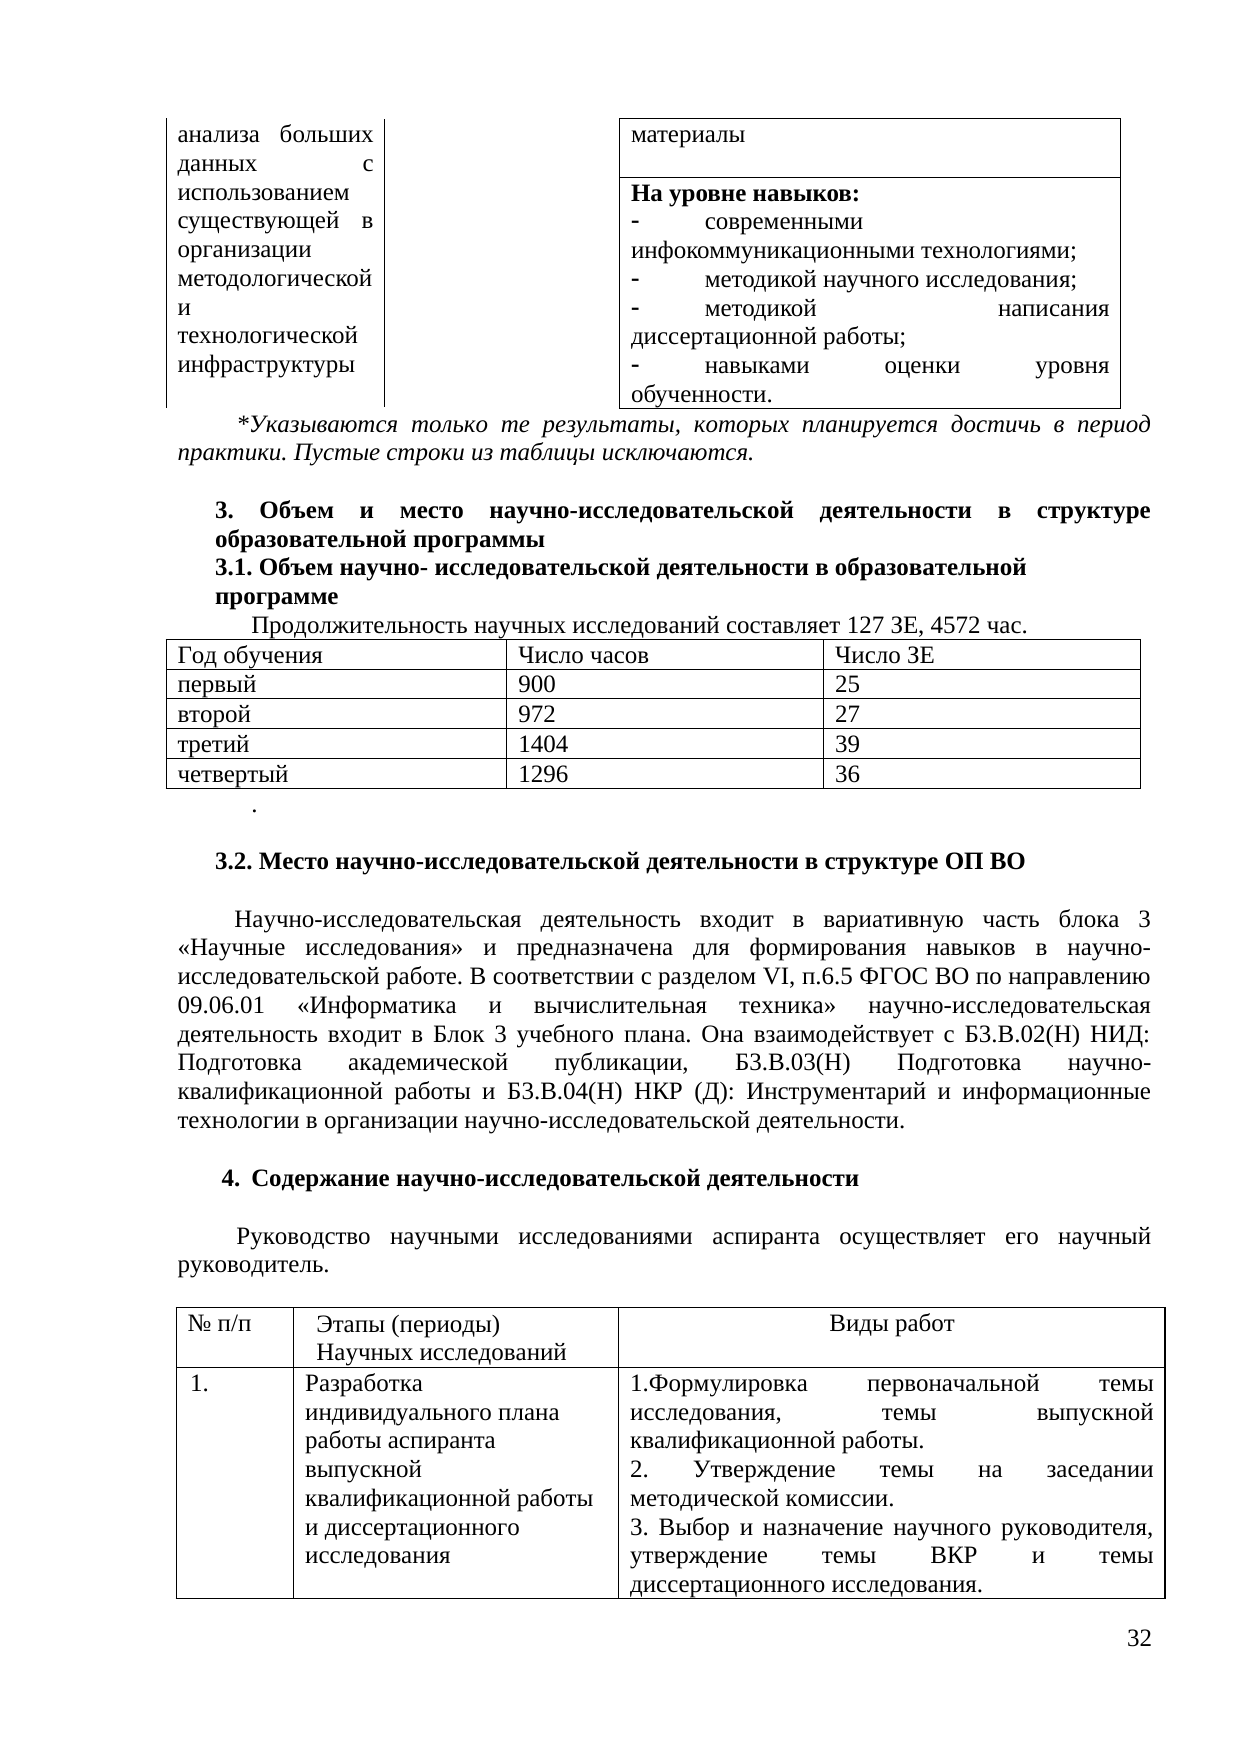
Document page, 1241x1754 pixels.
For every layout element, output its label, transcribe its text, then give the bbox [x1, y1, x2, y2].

table_cell четвертый [167, 759, 506, 788]
table_header Год обучения [167, 640, 506, 668]
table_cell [294, 1368, 618, 1598]
table_cell 972 [507, 699, 823, 728]
table_cell 900 [507, 670, 823, 698]
table_header Число часов [507, 640, 823, 668]
table_header [608, 1308, 618, 1367]
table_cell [620, 119, 1120, 177]
text 3.2. Место научно-исследовательской деятельности в структуре ОП ВО [215, 846, 1152, 875]
table_cell первый [167, 670, 506, 698]
table_cell 39 [824, 729, 1140, 758]
table_header [306, 1309, 607, 1366]
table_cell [619, 1368, 1164, 1598]
table_cell 36 [824, 759, 1140, 788]
subtitle 4. Содержание научно-исследовательской деятельности [177, 1163, 1152, 1192]
table_cell 27 [824, 699, 1140, 728]
text 3. Объем и место научно-исследовательской деятельности в структуре образовательной программы [215, 495, 1152, 552]
text . [177, 789, 1152, 817]
text Руководство научными исследованиями аспиранта осуществляет его научный руководитель. [177, 1221, 1152, 1278]
text Научно-исследовательская деятельность входит в вариативную часть блока 3 «Научные исследования» и предназначена для формирования навыков в научно-исследовательской работе. В соответствии с разделом VI, п.6.5 ФГОС ВО по направлению 09.06.01 «Информатика и вычислительная техника» научно-исследовательская деятельность входит в Блок 3 учебного плана. Она взаимодействует с Б3.В.02(Н) НИД: Подготовка академической публикации, Б3.В.03(Н) Подготовка научно-квалификационной работы и Б3.В.04(Н) НКР (Д): Инструментарий и информационные технологии в организации научно-исследовательской деятельности. [177, 904, 1152, 1134]
table_cell второй [167, 699, 506, 728]
table_cell 1296 [507, 759, 823, 788]
table_cell третий [167, 729, 506, 758]
table_cell [177, 1368, 293, 1598]
table_cell 1404 [507, 729, 823, 758]
table_header № п/п [177, 1308, 293, 1367]
table_header Виды работ [619, 1308, 1164, 1367]
text Продолжительность научных исследований составляет 127 ЗЕ, 4572 час. [177, 610, 1152, 639]
text *Указываются только те результаты, которых планируется достичь в период практики. Пустые строки из таблицы исключаются. [177, 409, 1152, 466]
table_cell На уровне навыков: современными инфокоммуникационными технологиями; методикой научного исследования; методикой написания диссертационной работы; навыками оценки уровня обученности. [620, 178, 1120, 408]
table_header Число ЗЕ [824, 640, 1140, 668]
table_header [294, 1308, 305, 1367]
table_cell 25 [824, 670, 1140, 698]
text 3.1. Объем научно- исследовательской деятельности в образовательной программе [215, 552, 1152, 610]
